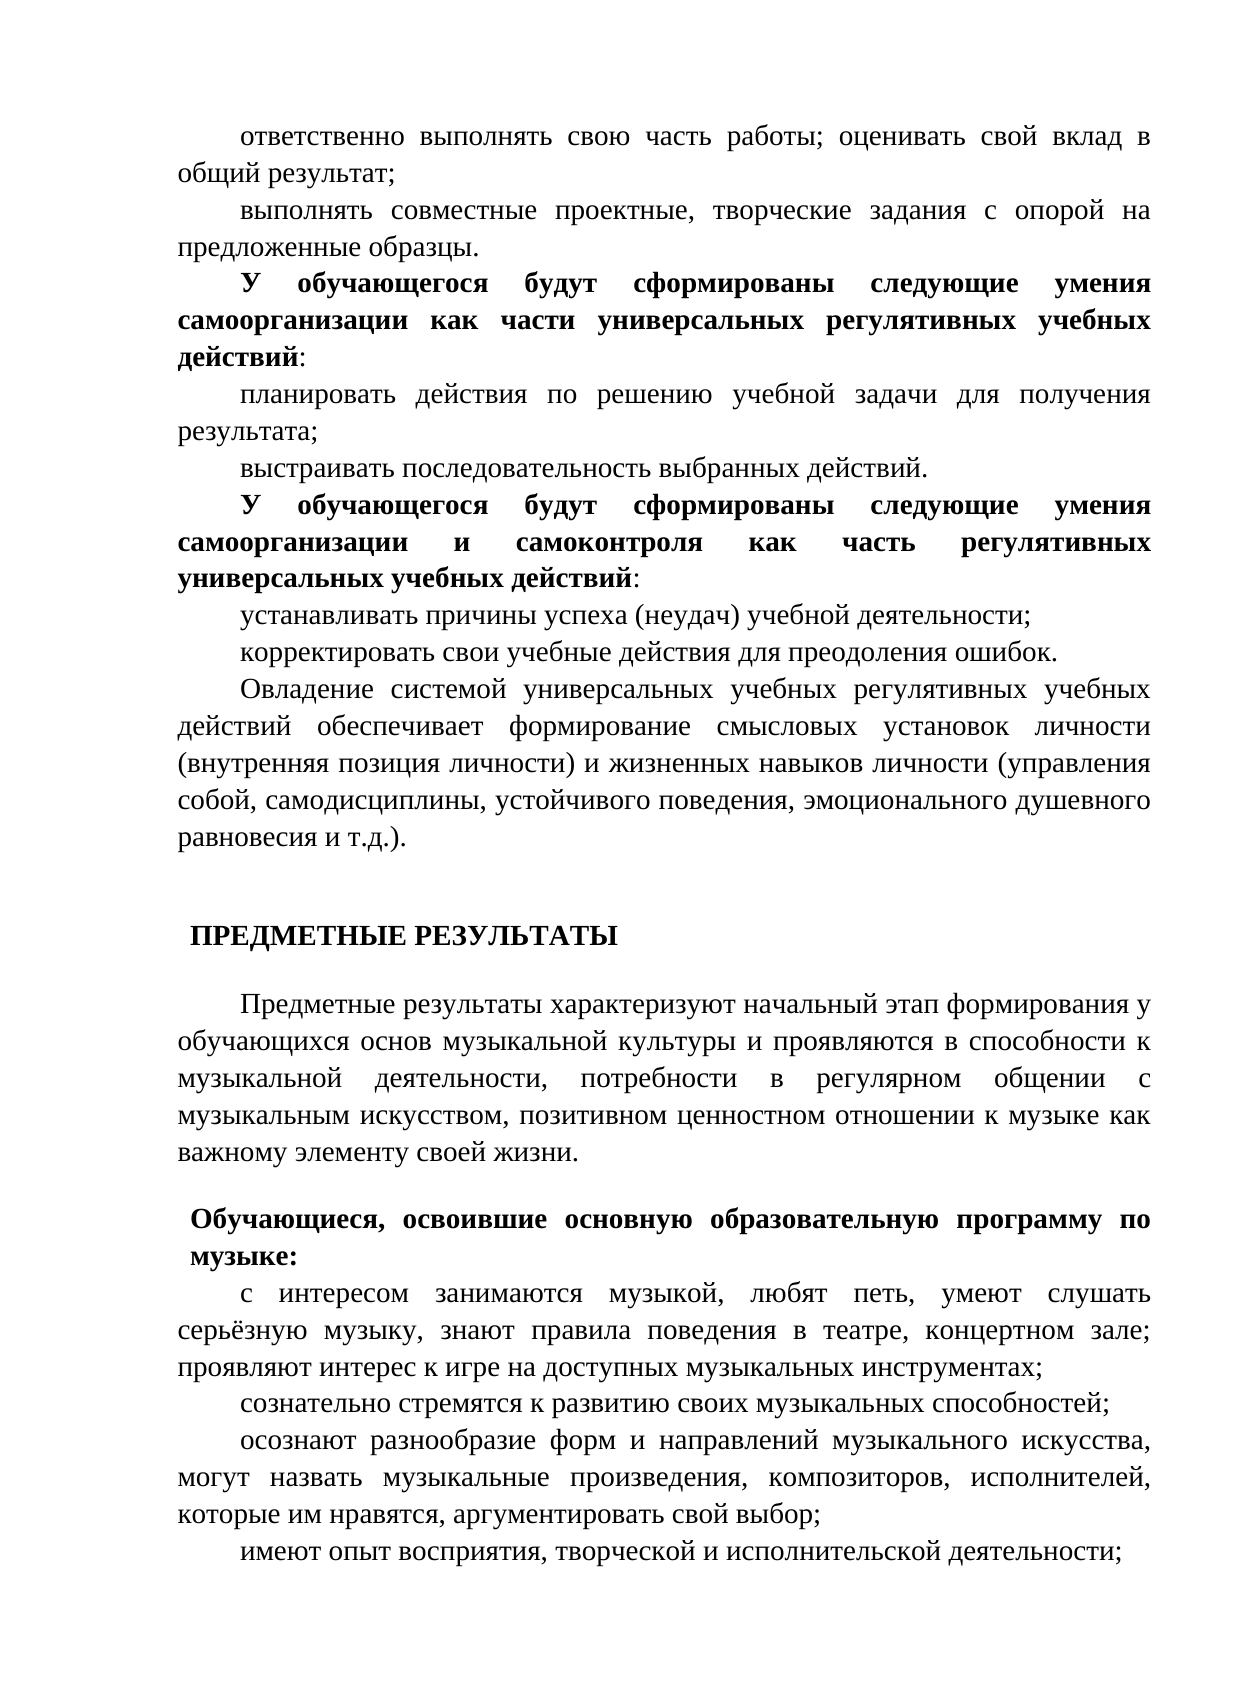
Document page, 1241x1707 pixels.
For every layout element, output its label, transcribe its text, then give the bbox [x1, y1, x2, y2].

text устанавливать причины успеха (неудач) учебной деятельности; [177, 597, 1152, 631]
text Овладение системой универсальных учебных регулятивных учебных действий обеспечивает формирование смысловых установок личности (внутренняя позиция личности) и жизненных навыков личности (управления собой, самодисциплины, устойчивого поведения, эмоционального душевного равновесия и т.д.). [177, 671, 1152, 852]
text ответственно выполнять свою часть работы; оценивать свой вклад в общий результат; [177, 118, 1152, 188]
text корректировать свои учебные действия для преодоления ошибок. [177, 634, 1152, 668]
text Предметные результаты характеризуют начальный этап формирования у обучающихся основ музыкальной культуры и проявляются в способности к музыкальной деятельности, потребности в регулярном общении с музыкальным искусством, позитивном ценностном отношении к музыке как важному элементу своей жизни. [177, 986, 1152, 1167]
text Обучающиеся, освоившие основную образовательную программу по музыке: [190, 1201, 1152, 1272]
text ПРЕДМЕТНЫЕ РЕЗУЛЬТАТЫ [190, 918, 1152, 952]
text выполнять совместные проектные, творческие задания с опорой на предложенные образцы. [177, 192, 1152, 262]
text У обучающегося будут сформированы следующие умения самоорганизации как части универсальных регулятивных учебных действий: [177, 266, 1152, 373]
text с интересом занимаются музыкой, любят петь, умеют слушать серьёзную музыку, знают правила поведения в театре, концертном зале; проявляют интерес к игре на доступных музыкальных инструментах; [177, 1275, 1152, 1382]
text У обучающегося будут сформированы следующие умения самоорганизации и самоконтроля как часть регулятивных универсальных учебных действий: [177, 487, 1152, 594]
text планировать действия по решению учебной задачи для получения результата; [177, 376, 1152, 447]
text сознательно стремятся к развитию своих музыкальных способностей; [177, 1386, 1152, 1419]
text осознают разнообразие форм и направлений музыкального искусства, могут назвать музыкальные произведения, композиторов, исполнителей, которые им нравятся, аргументировать свой выбор; [177, 1422, 1152, 1530]
text выстраивать последовательность выбранных действий. [177, 450, 1152, 483]
text имеют опыт восприятия, творческой и исполнительской деятельности; [177, 1533, 1152, 1567]
